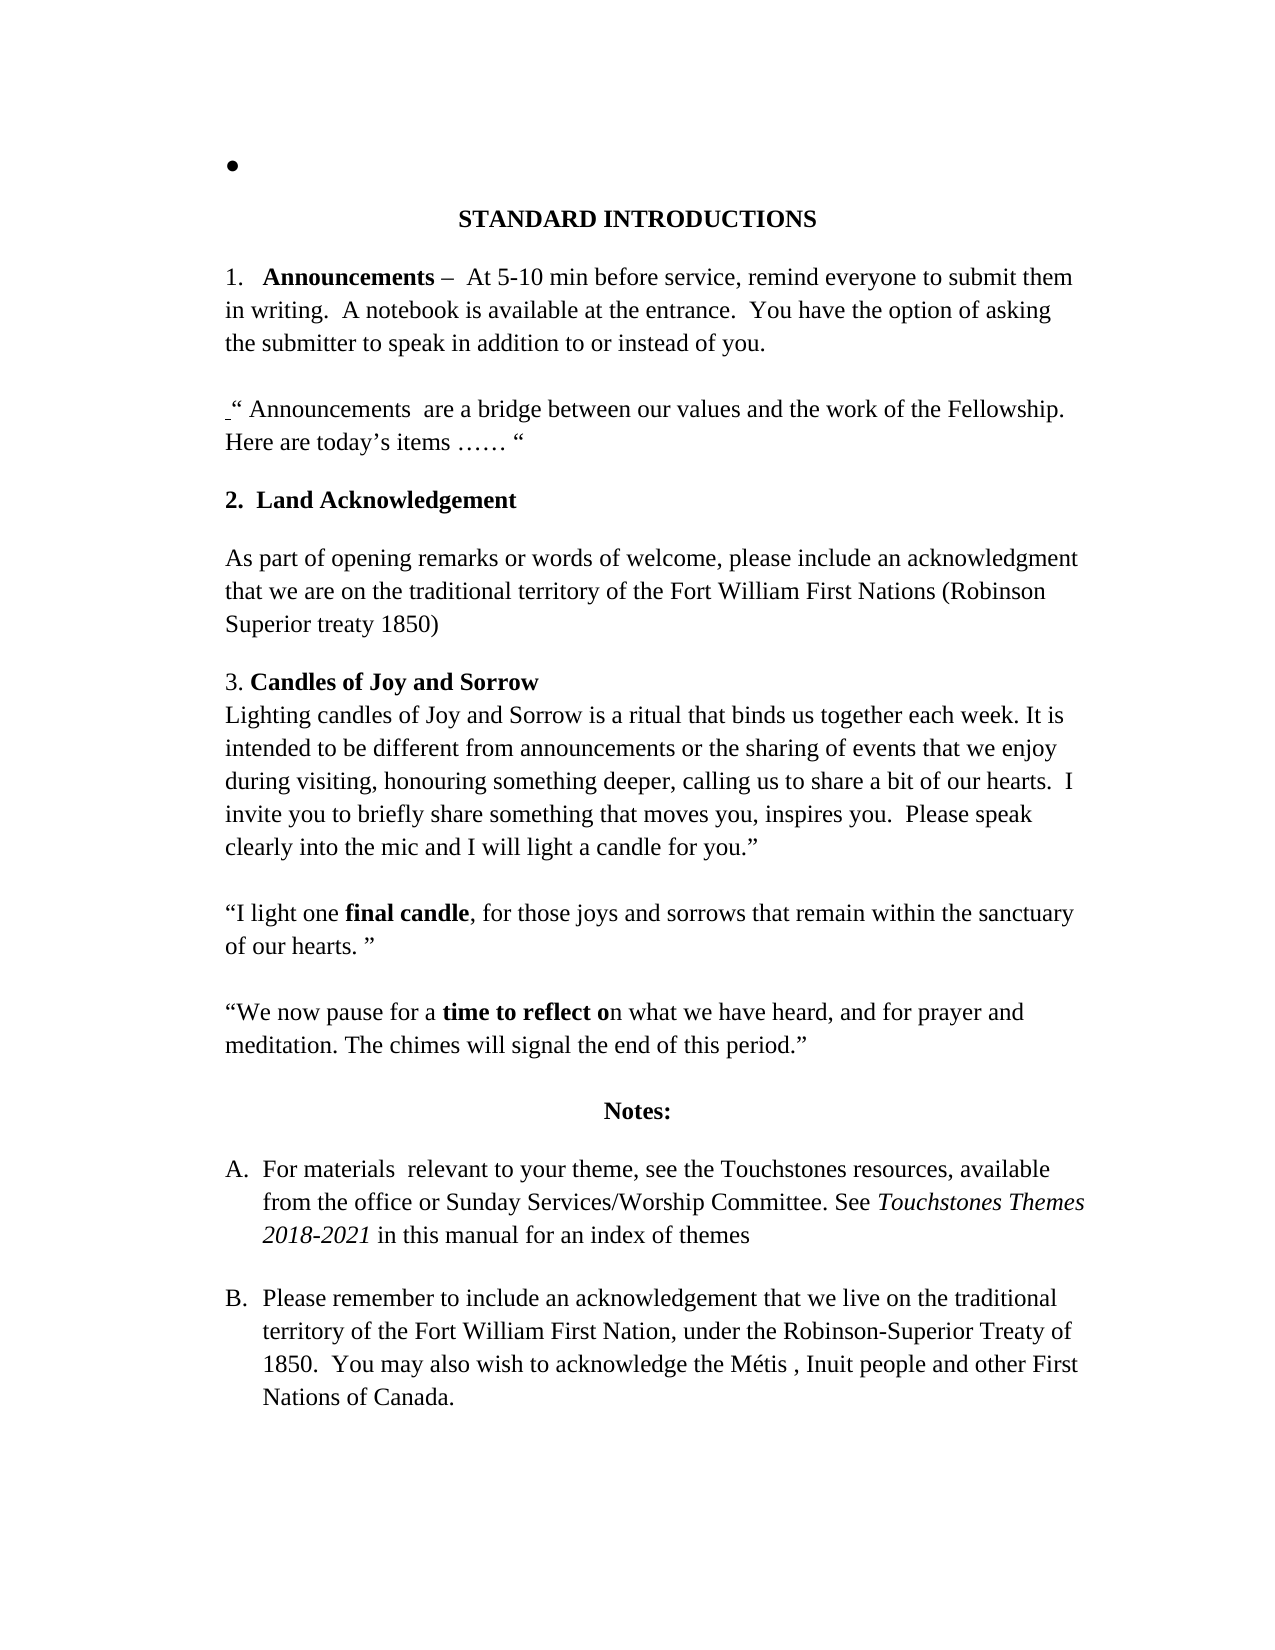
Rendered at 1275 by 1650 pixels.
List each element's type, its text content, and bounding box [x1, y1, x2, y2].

text Notes: [187, 1096, 1087, 1125]
text “I light one final candle, for those joys and sorrows that remain within the sanctuary of our hearts. ” [225, 898, 1087, 960]
text “We now pause for a time to reflect on what we have heard, and for prayer and meditation. The chimes will signal the end of this period.” [225, 997, 1087, 1059]
list For materials relevant to your theme, see the Touchstones resources, available from the office or Sunday Services/Worship Committee. See Touchstones Themes 2018-2021 in this manual for an index of themes [225, 1154, 1087, 1279]
text Lighting candles of Joy and Sorrow is a ritual that binds us together each week. It is intended to be different from announcements or the sharing of events that we enjoy during visiting, honouring something deeper, calling us to share a bit of our hearts. I invite you to briefly share something that moves you, inspires you. Please speak clearly into the mic and I will light a candle for you.” [225, 700, 1087, 861]
text 3. Candles of Joy and Sorrow [225, 667, 1087, 696]
list Announcements – At 5-10 min before service, remind everyone to submit them in writing. A notebook is available at the entrance. You have the option of asking the submitter to speak in addition to or instead of you. “ Announcements are a bridge between our values and the work of the Fellowship. Here are today’s items …… “ [225, 262, 1087, 456]
text As part of opening remarks or words of welcome, please include an acknowledgment that we are on the traditional territory of the Fort William First Nations (Robinson Superior treaty 1850) [225, 543, 1087, 638]
list Please remember to include an acknowledgement that we live on the traditional territory of the Fort William First Nation, under the Robinson-Superior Treaty of 1850. You may also wish to acknowledge the Métis , Inuit people and other First Nations of Canada. [225, 1283, 1087, 1441]
text Standard Introductions [187, 204, 1087, 232]
text 2. Land Acknowledgement [187, 485, 1087, 514]
list Optional closing music - usually only if guest musician [225, 150, 1087, 179]
